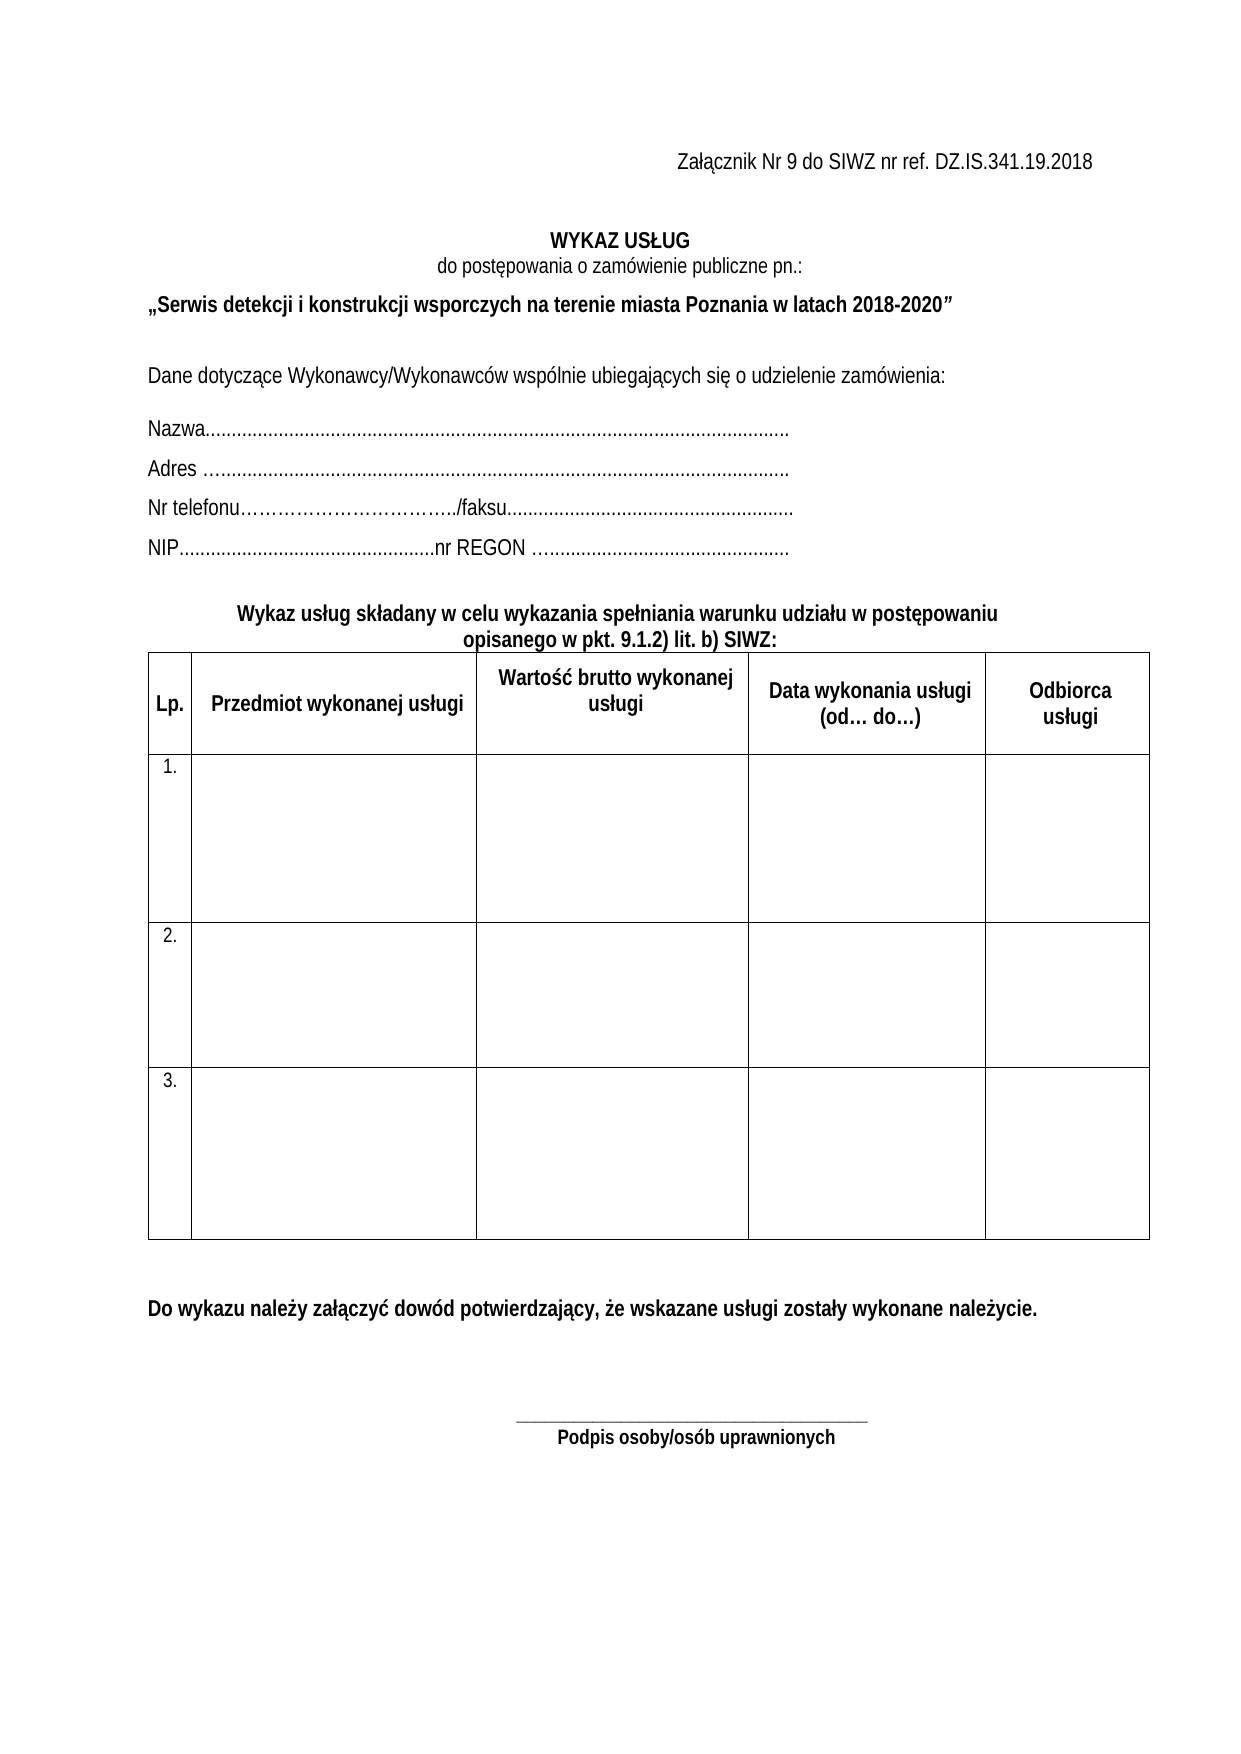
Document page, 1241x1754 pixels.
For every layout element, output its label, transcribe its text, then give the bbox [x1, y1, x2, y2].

text NIP.................................................nr REGON ….............................................. [148, 534, 1093, 560]
text Dane dotyczące Wykonawcy/Wykonawców wspólnie ubiegających się o udzielenie zamówienia: [148, 362, 1093, 389]
table_cell [192, 755, 476, 922]
table_cell [477, 755, 748, 922]
table_header Lp. [149, 653, 191, 753]
text do postępowania o zamówienie publiczne pn.: [148, 253, 1093, 278]
table_header Odbiorca usługi [986, 653, 1149, 753]
text Do wykazu należy załączyć dowód potwierdzający, że wskazane usługi zostały wykonane należycie. [148, 1295, 1093, 1322]
text Wykaz usług składany w celu wykazania spełniania warunku udziału w postępowaniu opisanego w pkt. 9.1.2) lit. b) SIWZ: [148, 599, 1093, 652]
title WYKAZ USŁUG [148, 227, 1093, 253]
text Nazwa................................................................................................................ [148, 415, 1093, 442]
table_cell [749, 1068, 985, 1239]
table_cell [477, 1068, 748, 1239]
table_header Przedmiot wykonanej usługi [192, 653, 476, 753]
table_cell 1. [149, 755, 191, 922]
table_cell [986, 923, 1149, 1067]
table_header Wartość brutto wykonanej usługi [477, 653, 748, 753]
table_cell [192, 1068, 476, 1239]
text _____________________________________ [148, 1401, 1093, 1425]
text Adres …............................................................................................................. [148, 455, 1093, 481]
text Podpis osoby/osób uprawnionych [148, 1425, 1093, 1449]
table_cell [749, 755, 985, 922]
text Załącznik Nr 9 do SIWZ nr ref. DZ.IS.341.19.2018 [148, 148, 1093, 174]
table_cell [986, 1068, 1149, 1239]
table_cell [986, 755, 1149, 922]
table_cell 3. [149, 1068, 191, 1239]
table_cell [477, 923, 748, 1067]
text Nr telefonu……………………………../faksu....................................................... [148, 494, 1093, 521]
table_cell [192, 923, 476, 1067]
table_cell [749, 923, 985, 1067]
text „Serwis detekcji i konstrukcji wsporczych na terenie miasta Poznania w latach 2018-2020” [148, 291, 1093, 317]
table_header Data wykonania usługi (od… do…) [749, 653, 985, 753]
table_cell 2. [149, 923, 191, 1067]
